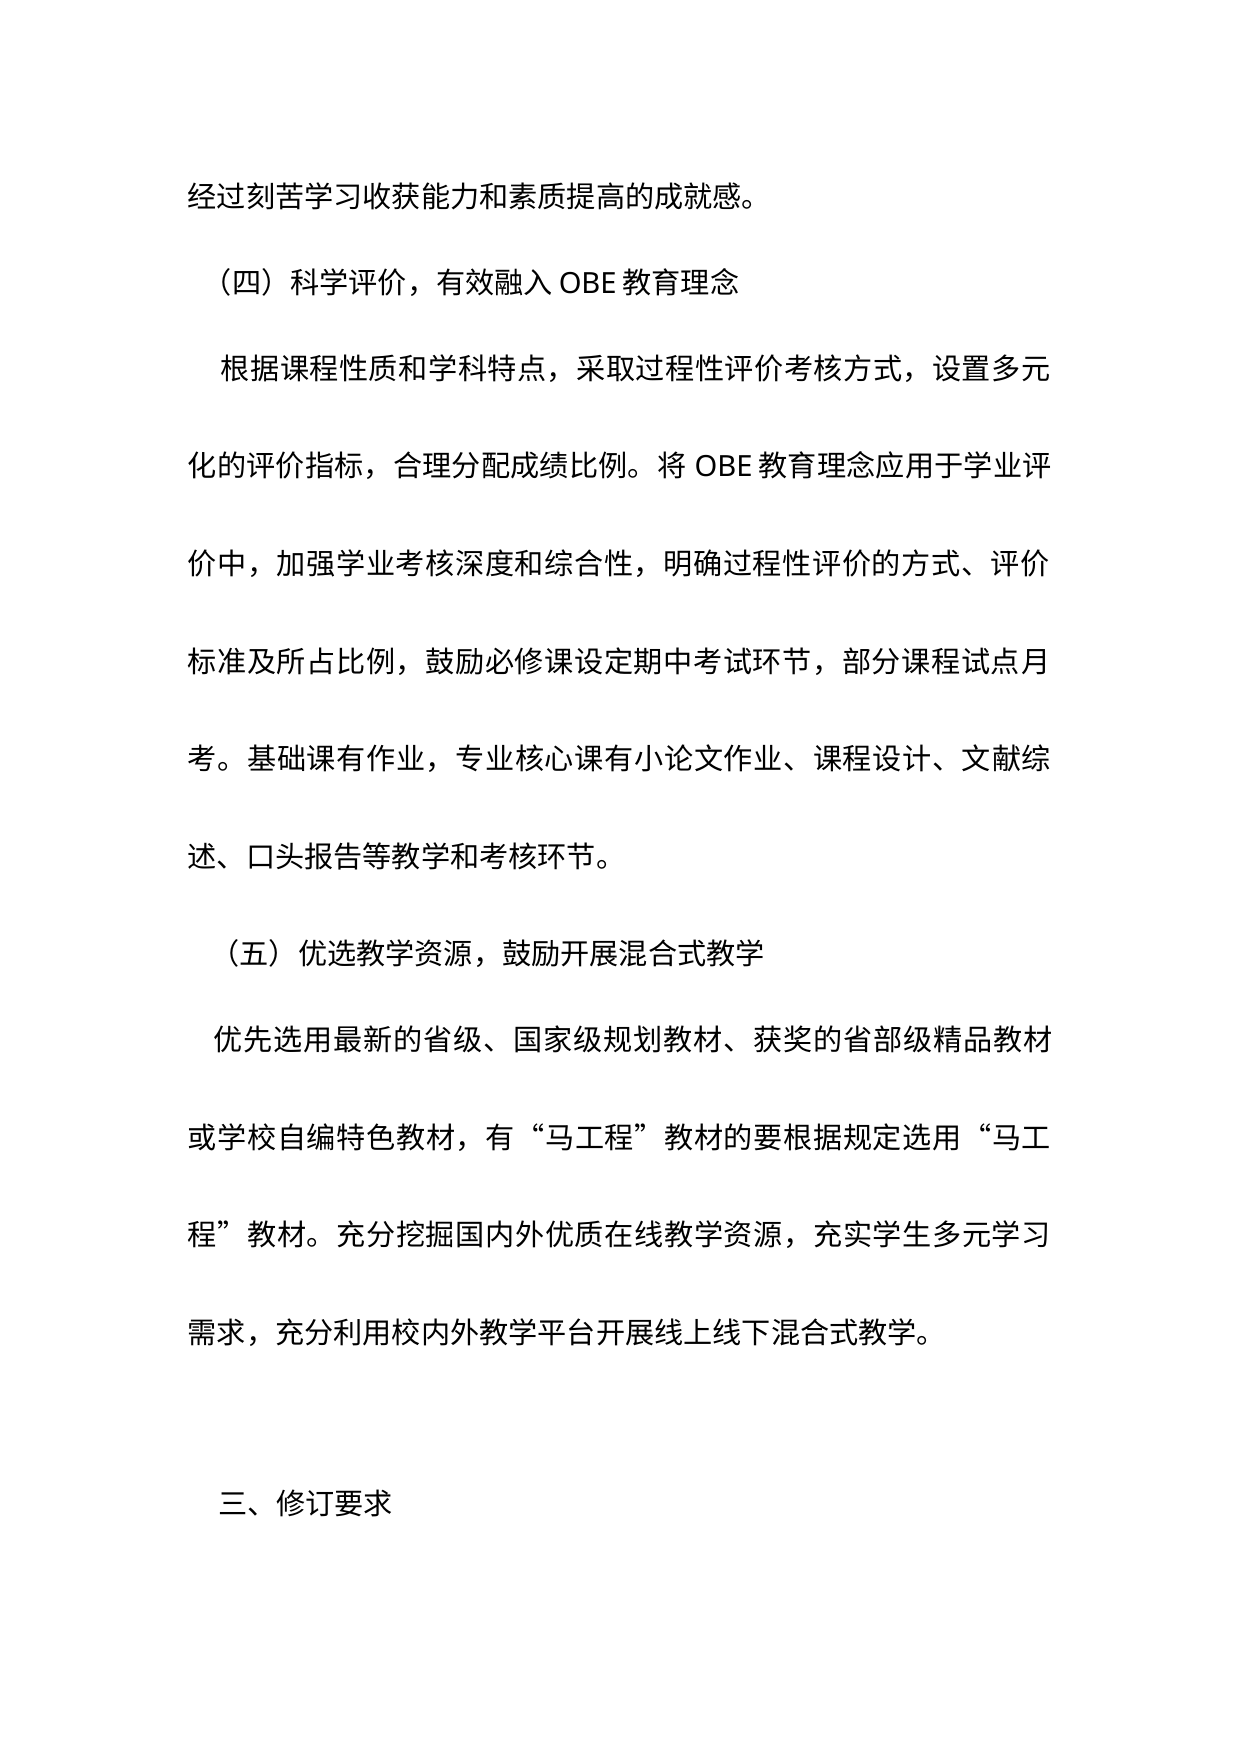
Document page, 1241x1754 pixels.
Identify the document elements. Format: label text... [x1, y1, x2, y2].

text 三、修订要求 [187, 1469, 1053, 1534]
text 优先选用最新的省级、国家级规划教材、获奖的省部级精品教材或学校自编特色教材，有“马工程”教材的要根据规定选用“马工程”教材。充分挖掘国内外优质在线教学资源，充实学生多元学习需求，充分利用校内外教学平台开展线上线下混合式教学。 [187, 1005, 1053, 1363]
text 根据课程性质和学科特点，采取过程性评价考核方式，设置多元化的评价指标，合理分配成绩比例。将OBE教育理念应用于学业评价中，加强学业考核深度和综合性，明确过程性评价的方式、评价标准及所占比例，鼓励必修课设定期中考试环节，部分课程试点月考。基础课有作业，专业核心课有小论文作业、课程设计、文献综述、口头报告等教学和考核环节。 （五）优选教学资源，鼓励开展混合式教学 [187, 334, 1053, 984]
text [187, 162, 1053, 227]
text （四）科学评价，有效融入OBE教育理念 [187, 248, 1053, 313]
